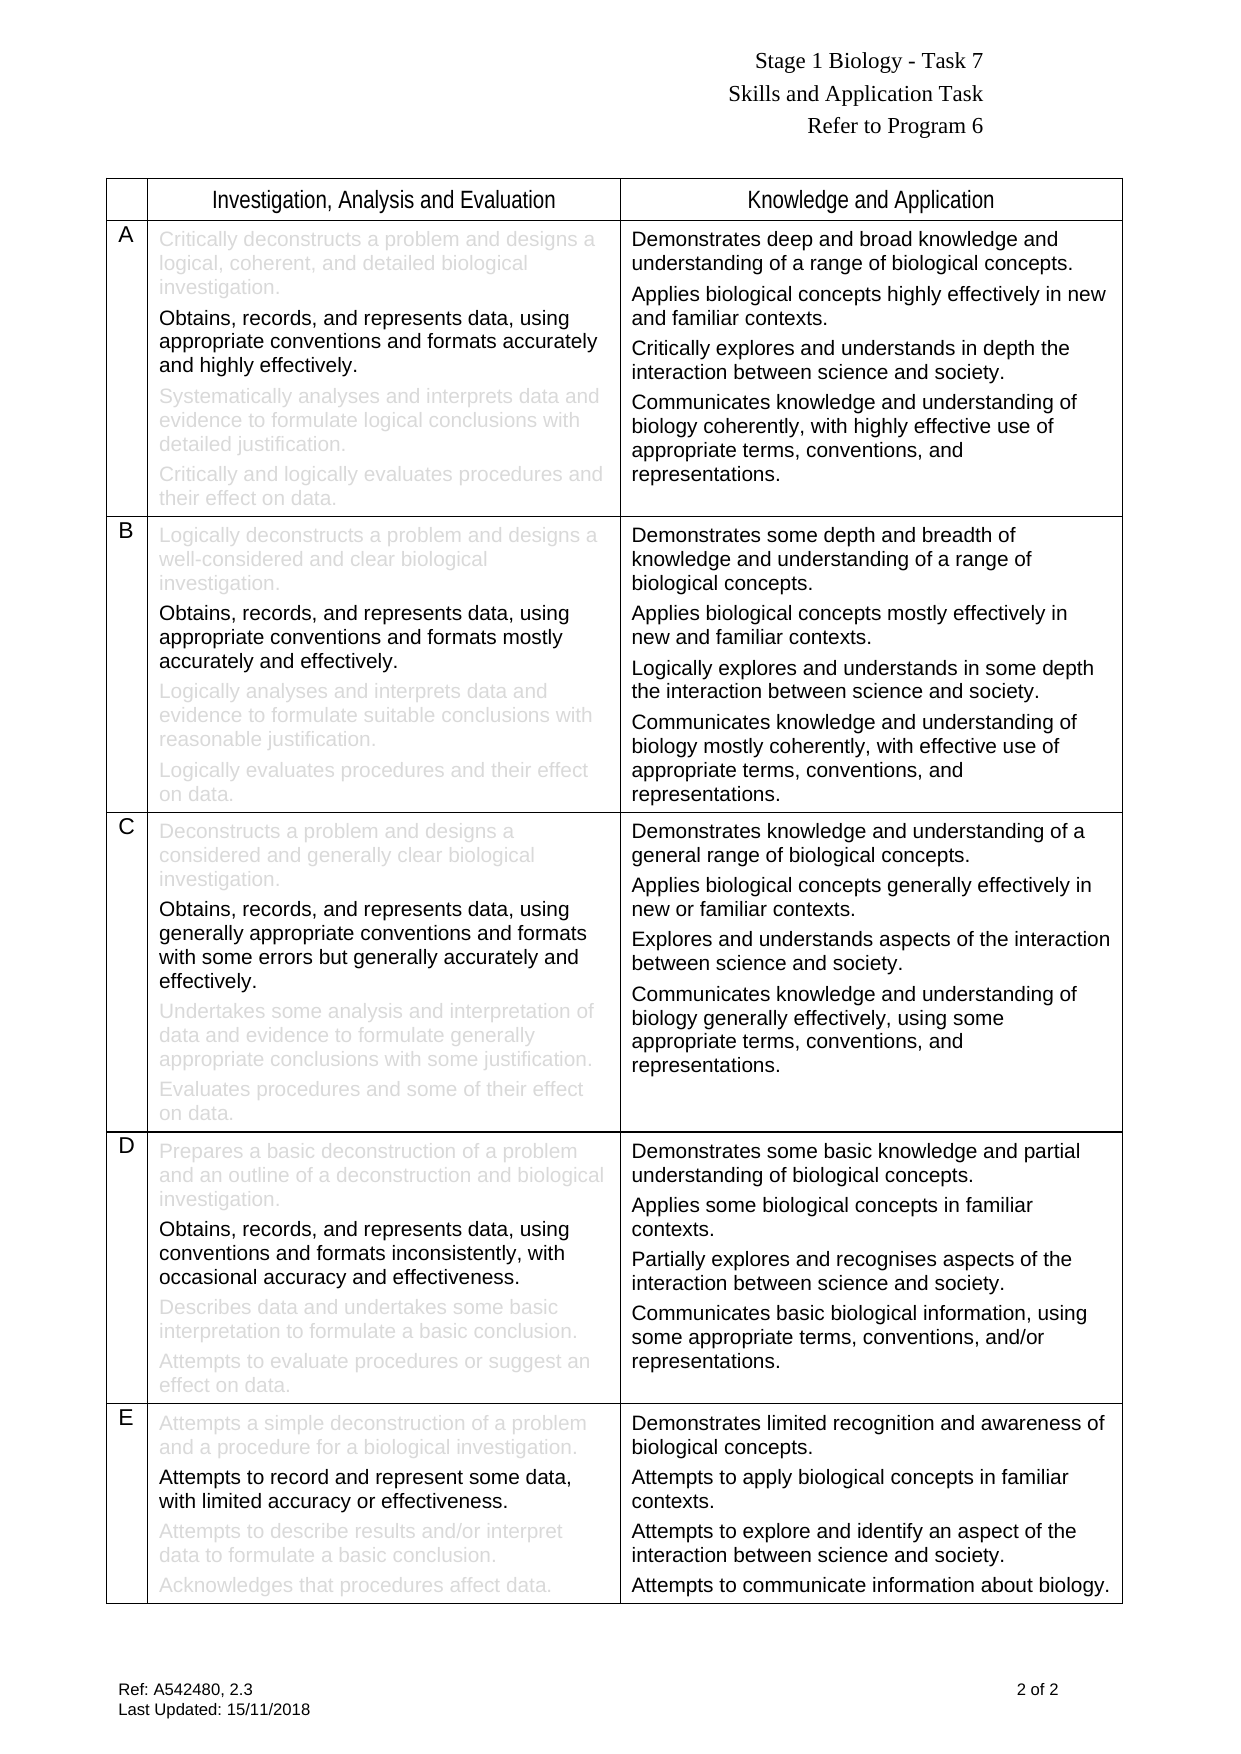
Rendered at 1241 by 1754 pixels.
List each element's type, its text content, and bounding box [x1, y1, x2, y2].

table_cell Demonstrates knowledge and understanding of a general range of biological concepts. Applies biological concepts generally effectively in new or familiar contexts. Explores and understands aspects of the interaction between science and society. Communicates knowledge and understanding of biology generally effectively, using some appropriate terms, conventions, and representations. [621, 813, 1122, 1131]
table_cell Attempts a simple deconstruction of a problem and a procedure for a biological investigation. Attempts to record and represent some data, with limited accuracy or effectiveness. Attempts to describe results and/or interpret data to formulate a basic conclusion. Acknowledges that procedures affect data. [148, 1404, 620, 1603]
table_cell Deconstructs a problem and designs a considered and generally clear biological investigation. Obtains, records, and represents data, using generally appropriate conventions and formats with some errors but generally accurately and effectively. Undertakes some analysis and interpretation of data and evidence to formulate generally appropriate conclusions with some justification. Evaluates procedures and some of their effect on data. [148, 813, 620, 1131]
table_cell Prepares a basic deconstruction of a problem and an outline of a deconstruction and biological investigation. Obtains, records, and represents data, using conventions and formats inconsistently, with occasional accuracy and effectiveness. Describes data and undertakes some basic interpretation to formulate a basic conclusion. Attempts to evaluate procedures or suggest an effect on data. [148, 1133, 620, 1403]
table_cell Demonstrates some basic knowledge and partial understanding of biological concepts. Applies some biological concepts in familiar contexts. Partially explores and recognises aspects of the interaction between science and society. Communicates basic biological information, using some appropriate terms, conventions, and/or representations. [621, 1133, 1122, 1403]
table_cell E [107, 1404, 147, 1603]
table_header Knowledge and Application [621, 179, 1122, 220]
table_cell Demonstrates some depth and breadth of knowledge and understanding of a range of biological concepts. Applies biological concepts mostly effectively in new and familiar contexts. Logically explores and understands in some depth the interaction between science and society. Communicates knowledge and understanding of biology mostly coherently, with effective use of appropriate terms, conventions, and representations. [621, 517, 1122, 812]
table_header [107, 179, 147, 220]
table_header Investigation, Analysis and Evaluation [148, 179, 620, 220]
table_cell D [107, 1133, 147, 1403]
table_cell Logically deconstructs a problem and designs a well-considered and clear biological investigation. Obtains, records, and represents data, using appropriate conventions and formats mostly accurately and effectively. Logically analyses and interprets data and evidence to formulate suitable conclusions with reasonable justification. Logically evaluates procedures and their effect on data. [148, 517, 620, 812]
table_cell C [107, 813, 147, 1131]
table_cell Demonstrates limited recognition and awareness of biological concepts. Attempts to apply biological concepts in familiar contexts. Attempts to explore and identify an aspect of the interaction between science and society. Attempts to communicate information about biology. [621, 1404, 1122, 1603]
table_cell Demonstrates deep and broad knowledge and understanding of a range of biological concepts. Applies biological concepts highly effectively in new and familiar contexts. Critically explores and understands in depth the interaction between science and society. Communicates knowledge and understanding of biology coherently, with highly effective use of appropriate terms, conventions, and representations. [621, 221, 1122, 516]
table_cell A [107, 221, 147, 516]
table_cell B [107, 517, 147, 812]
table_cell Critically deconstructs a problem and designs a logical, coherent, and detailed biological investigation. Obtains, records, and represents data, using appropriate conventions and formats accurately and highly effectively. Systematically analyses and interprets data and evidence to formulate logical conclusions with detailed justification. Critically and logically evaluates procedures and their effect on data. [148, 221, 620, 516]
